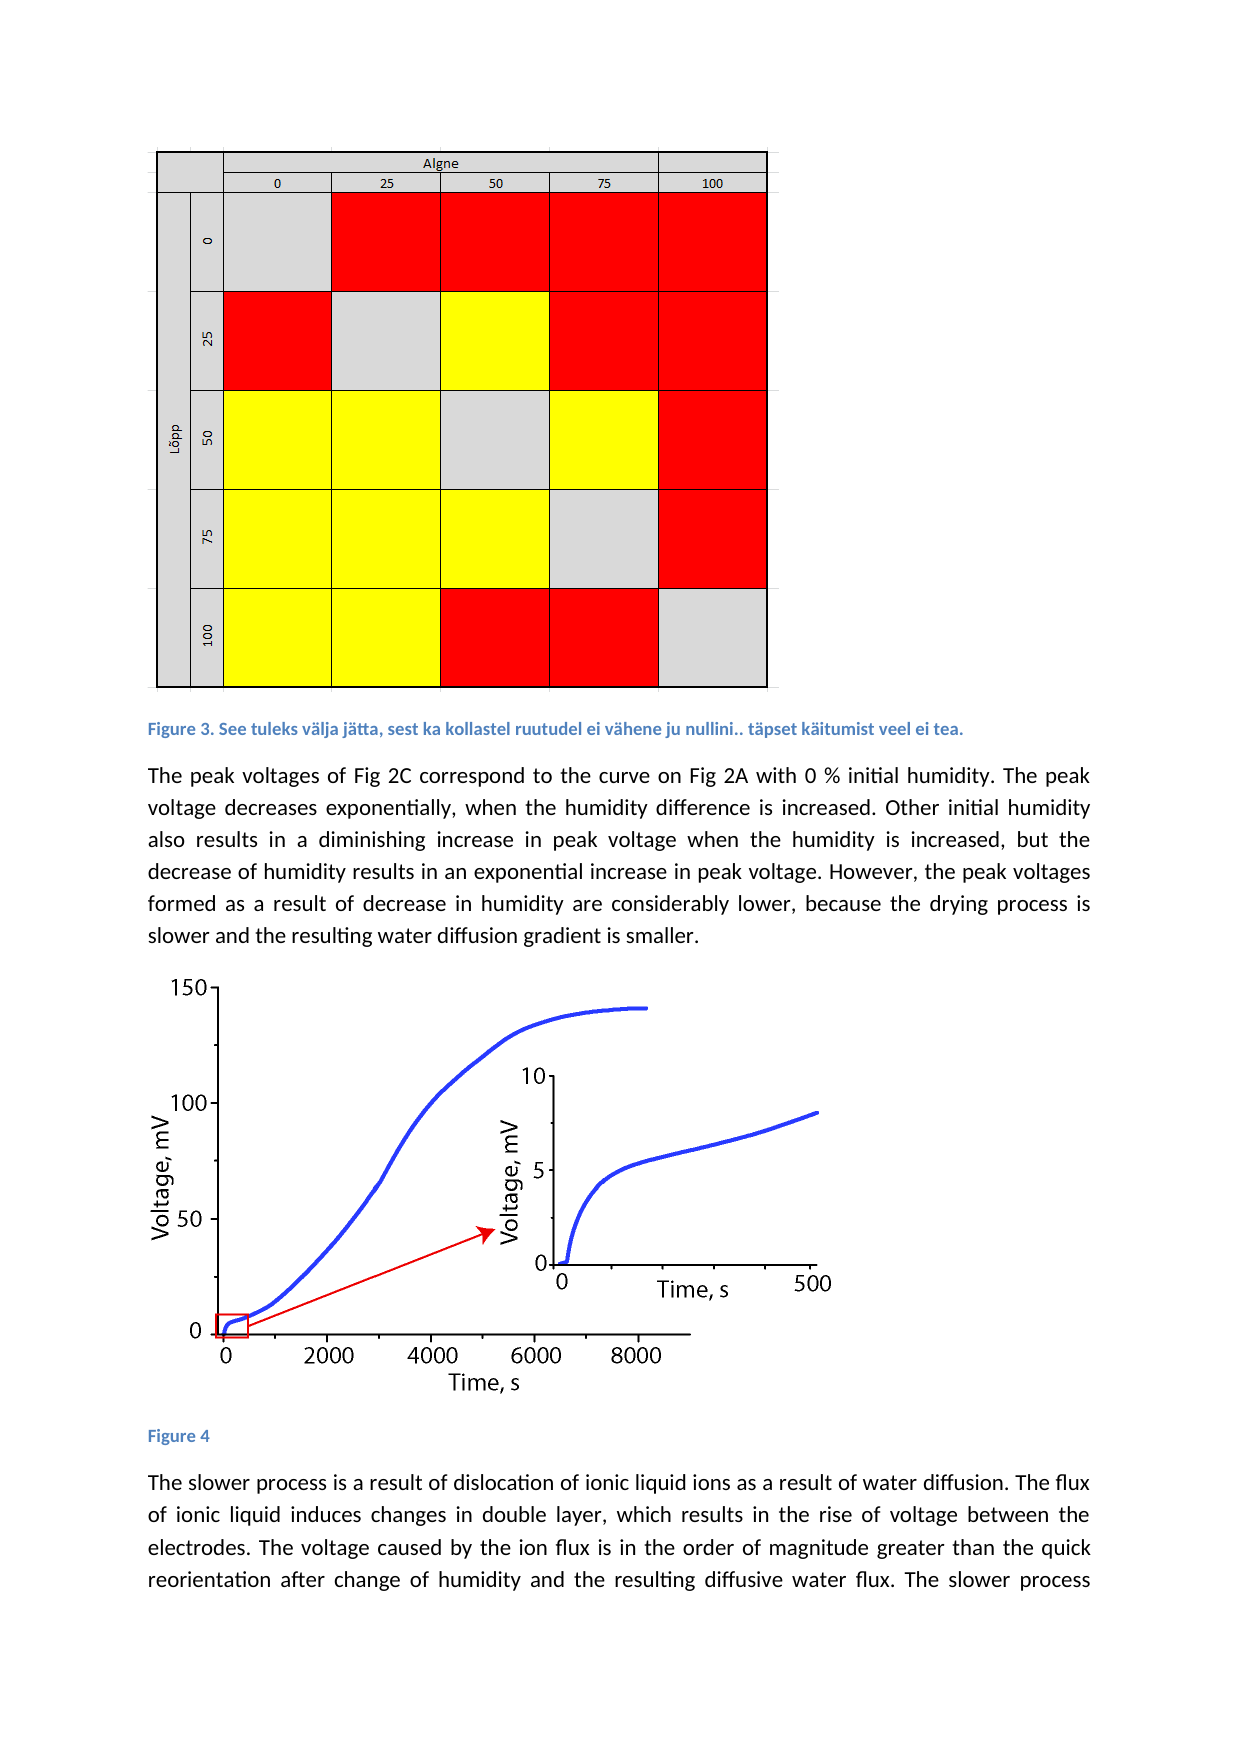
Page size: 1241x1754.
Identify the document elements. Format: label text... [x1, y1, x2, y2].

text Figure 3. See tuleks välja jätta, sest ka kollastel ruutudel ei vähene ju nullini.. täpset käitumist veel ei tea. [148, 717, 1093, 740]
text The peak voltages of Fig 2C correspond to the curve on Fig 2A with 0 % initial humidity. The peak voltage decreases exponentially, when the humidity difference is increased. Other initial humidity also results in a diminishing increase in peak voltage when the humidity is increased, but the decrease of humidity results in an exponential increase in peak voltage. However, the peak voltages formed as a result of decrease in humidity are considerably lower, because the drying process is slower and the resulting water diffusion gradient is smaller. [148, 761, 1093, 950]
picture [147, 147, 779, 692]
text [148, 1468, 1093, 1593]
picture [147, 974, 832, 1400]
text Figure 4 [148, 1425, 1093, 1448]
